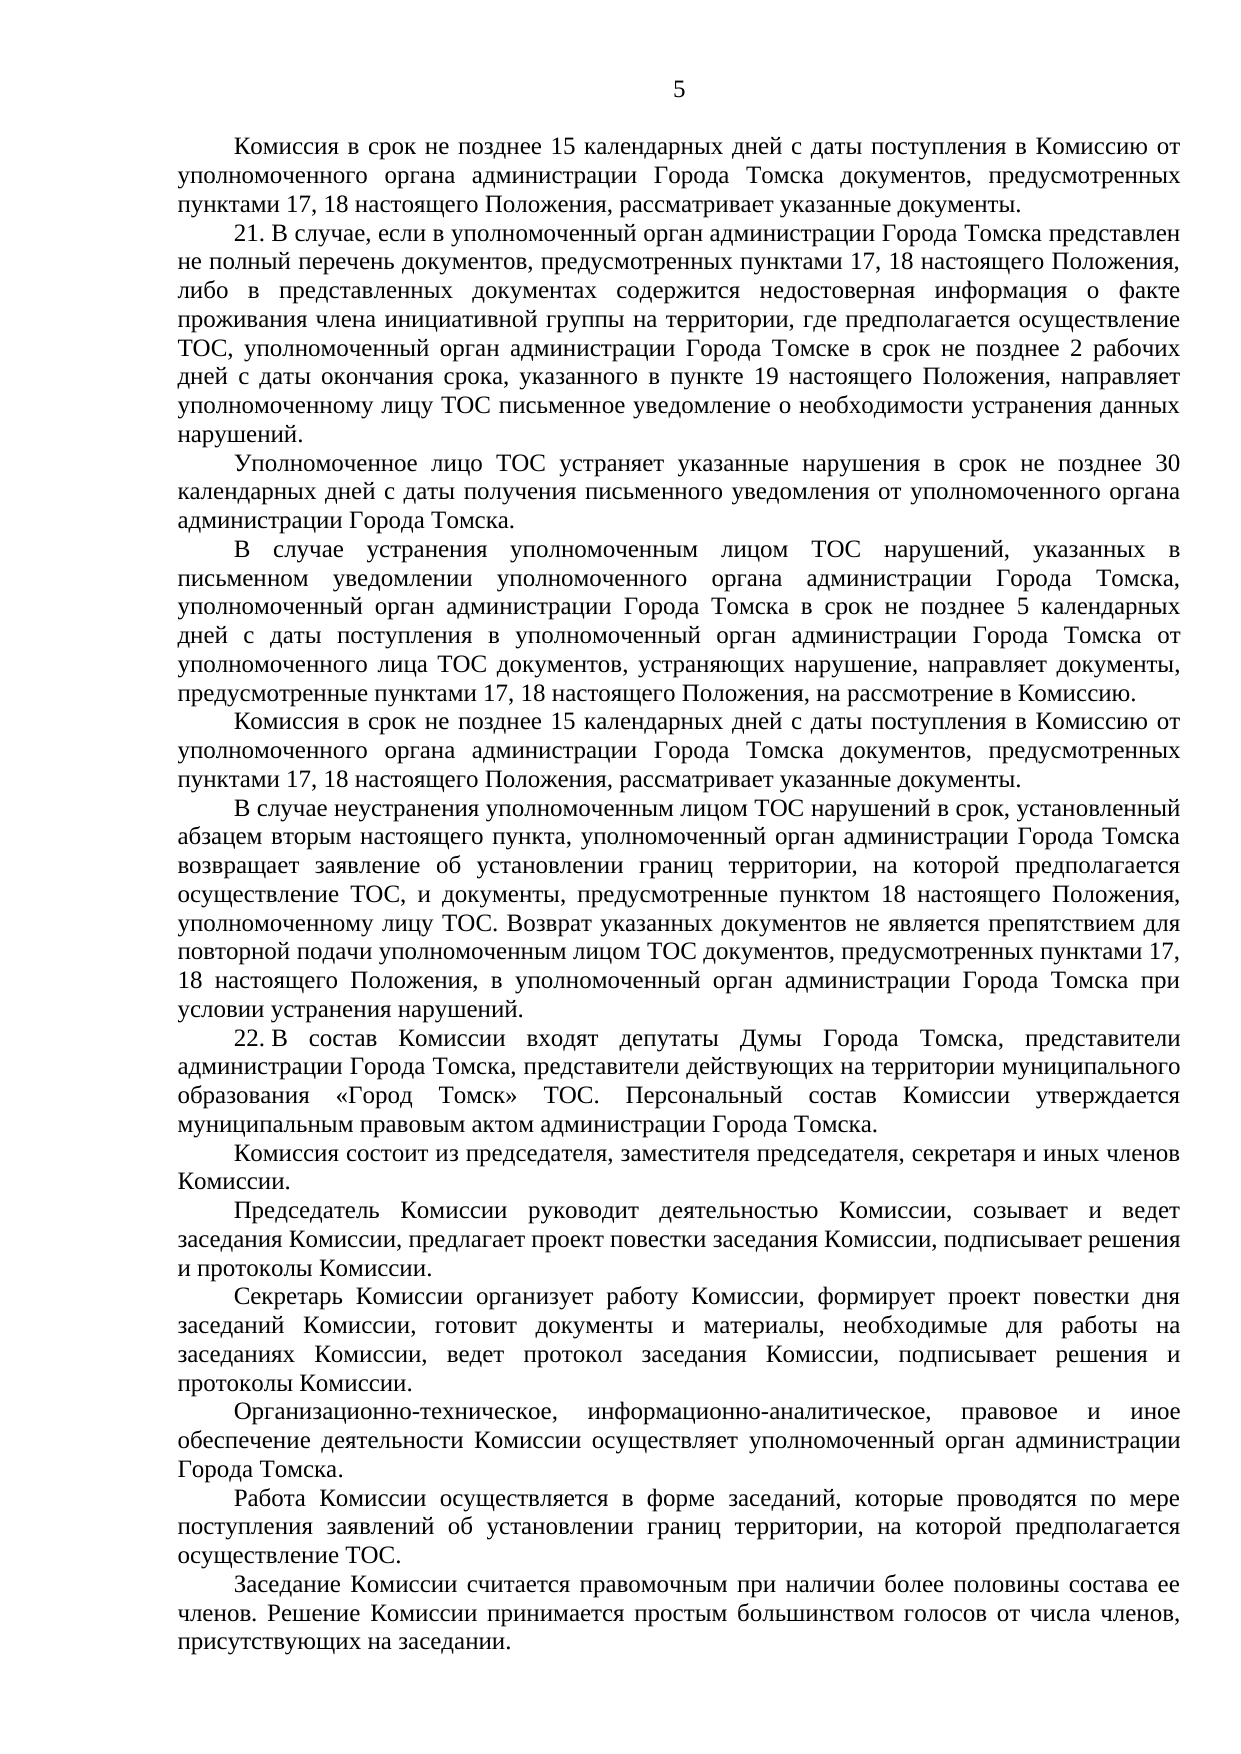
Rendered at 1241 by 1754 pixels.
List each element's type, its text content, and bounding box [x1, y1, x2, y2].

text 21. В случае, если в уполномоченный орган администрации Города Томска представлен не полный перечень документов, предусмотренных пунктами 17, 18 настоящего Положения, либо в представленных документах содержится недостоверная информация о факте проживания члена инициативной группы на территории, где предполагается осуществление ТОС, уполномоченный орган администрации Города Томске в срок не позднее 2 рабочих дней с даты окончания срока, указанного в пункте 19 настоящего Положения, направляет уполномоченному лицу ТОС письменное уведомление о необходимости устранения данных нарушений. [177, 218, 1181, 448]
text Комиссия состоит из председателя, заместителя председателя, секретаря и иных членов Комиссии. [177, 1138, 1181, 1195]
text Организационно-техническое, информационно-аналитическое, правовое и иное обеспечение деятельности Комиссии осуществляет уполномоченный орган администрации Города Томска. [177, 1396, 1181, 1483]
text В случае устранения уполномоченным лицом ТОС нарушений, указанных в письменном уведомлении уполномоченного органа администрации Города Томска, уполномоченный орган администрации Города Томска в срок не позднее 5 календарных дней с даты поступления в уполномоченный орган администрации Города Томска от уполномоченного лица ТОС документов, устраняющих нарушение, направляет документы, предусмотренные пунктами 17, 18 настоящего Положения, на рассмотрение в Комиссию. [177, 534, 1181, 706]
text Секретарь Комиссии организует работу Комиссии, формирует проект повестки дня заседаний Комиссии, готовит документы и материалы, необходимые для работы на заседаниях Комиссии, ведет протокол заседания Комиссии, подписывает решения и протоколы Комиссии. [177, 1281, 1181, 1396]
text Работа Комиссии осуществляется в форме заседаний, которые проводятся по мере поступления заявлений об установлении границ территории, на которой предполагается осуществление ТОС. [177, 1483, 1181, 1569]
text Комиссия в срок не позднее 15 календарных дней с даты поступления в Комиссию от уполномоченного органа администрации Города Томска документов, предусмотренных пунктами 17, 18 настоящего Положения, рассматривает указанные документы. [177, 131, 1181, 218]
text В случае неустранения уполномоченным лицом ТОС нарушений в срок, установленный абзацем вторым настоящего пункта, уполномоченный орган администрации Города Томска возвращает заявление об установлении границ территории, на которой предполагается осуществление ТОС, и документы, предусмотренные пунктом 18 настоящего Положения, уполномоченному лицу ТОС. Возврат указанных документов не является препятствием для повторной подачи уполномоченным лицом ТОС документов, предусмотренных пунктами 17, 18 настоящего Положения, в уполномоченный орган администрации Города Томска при условии устранения нарушений. [177, 793, 1181, 1023]
text Комиссия в срок не позднее 15 календарных дней с даты поступления в Комиссию от уполномоченного органа администрации Города Томска документов, предусмотренных пунктами 17, 18 настоящего Положения, рассматривает указанные документы. [177, 706, 1181, 793]
text Уполномоченное лицо ТОС устраняет указанные нарушения в срок не позднее 30 календарных дней с даты получения письменного уведомления от уполномоченного органа администрации Города Томска. [177, 448, 1181, 534]
text Председатель Комиссии руководит деятельностью Комиссии, созывает и ведет заседания Комиссии, предлагает проект повестки заседания Комиссии, подписывает решения и протоколы Комиссии. [177, 1195, 1181, 1281]
text 22. В состав Комиссии входят депутаты Думы Города Томска, представители администрации Города Томска, представители действующих на территории муниципального образования «Город Томск» ТОС. Персональный состав Комиссии утверждается муниципальным правовым актом администрации Города Томска. [177, 1023, 1181, 1138]
text Заседание Комиссии считается правомочным при наличии более половины состава ее членов. Решение Комиссии принимается простым большинством голосов от числа членов, присутствующих на заседании. [177, 1569, 1181, 1655]
